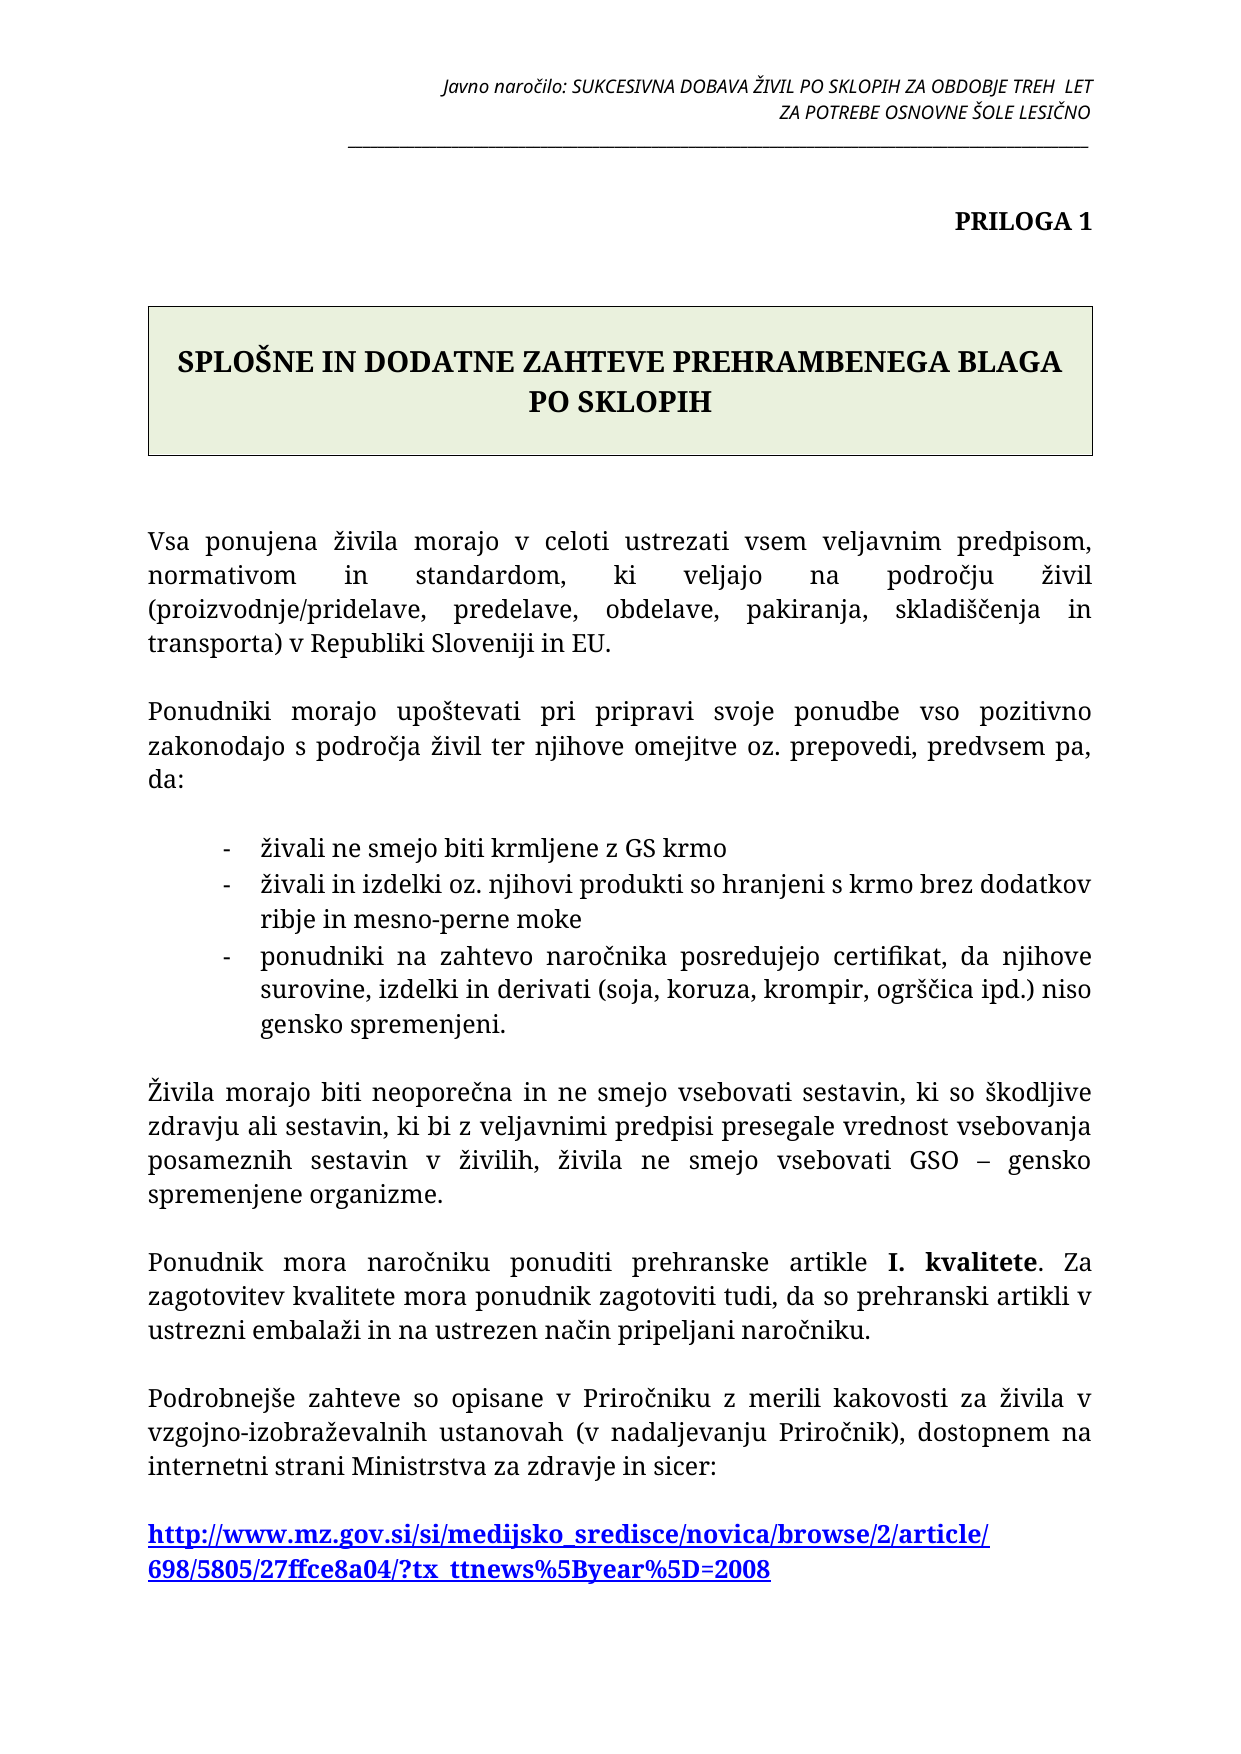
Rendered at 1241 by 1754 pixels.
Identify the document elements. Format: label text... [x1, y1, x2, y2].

text Živila morajo biti neoporečna in ne smejo vsebovati sestavin, ki so škodljive zdravju ali sestavin, ki bi z veljavnimi predpisi presegale vrednost vsebovanja posameznih sestavin v živilih, živila ne smejo vsebovati GSO – gensko spremenjene organizme. [148, 1074, 1093, 1211]
text http://www.mz.gov.si/si/medijsko_sredisce/novica/browse/2/article/698/5805/27ffce8a04/?tx_ttnews%5Byear%5D=2008 [148, 1517, 1093, 1585]
text Ponudnik mora naročniku ponuditi prehranske artikle I. kvalitete. Za zagotovitev kvalitete mora ponudnik zagotoviti tudi, da so prehranski artikli v ustrezni embalaži in na ustrezen način pripeljani naročniku. [148, 1245, 1093, 1347]
text Podrobnejše zahteve so opisane v Priročniku z merili kakovosti za živila v vzgojno-izobraževalnih ustanovah (v nadaljevanju Priročnik), dostopnem na internetni strani Ministrstva za zdravje in sicer: [148, 1381, 1093, 1483]
text PRILOGA 1 [148, 204, 1093, 238]
text Ponudniki morajo upoštevati pri pripravi svoje ponudbe vso pozitivno zakonodajo s področja živil ter njihove omejitve oz. prepovedi, predvsem pa, da: [148, 694, 1093, 796]
list ponudniki na zahtevo naročnika posredujejo certifikat, da njihove surovine, izdelki in derivati (soja, koruza, krompir, ogrščica ipd.) niso gensko spremenjeni. [223, 938, 1093, 1040]
text Vsa ponujena živila morajo v celoti ustrezati vsem veljavnim predpisom, normativom in standardom, ki veljajo na področju živil (proizvodnje/pridelave, predelave, obdelave, pakiranja, skladiščenja in transporta) v Republiki Sloveniji in EU. [148, 524, 1093, 660]
list živali in izdelki oz. njihovi produkti so hranjeni s krmo brez dodatkov ribje in mesno-perne moke [223, 867, 1093, 935]
table_header SPLOŠNE IN DODATNE ZAHTEVE PREHRAMBENEGA BLAGA PO SKLOPIH [149, 307, 1092, 454]
list živali ne smejo biti krmljene z GS krmo [223, 830, 1093, 864]
